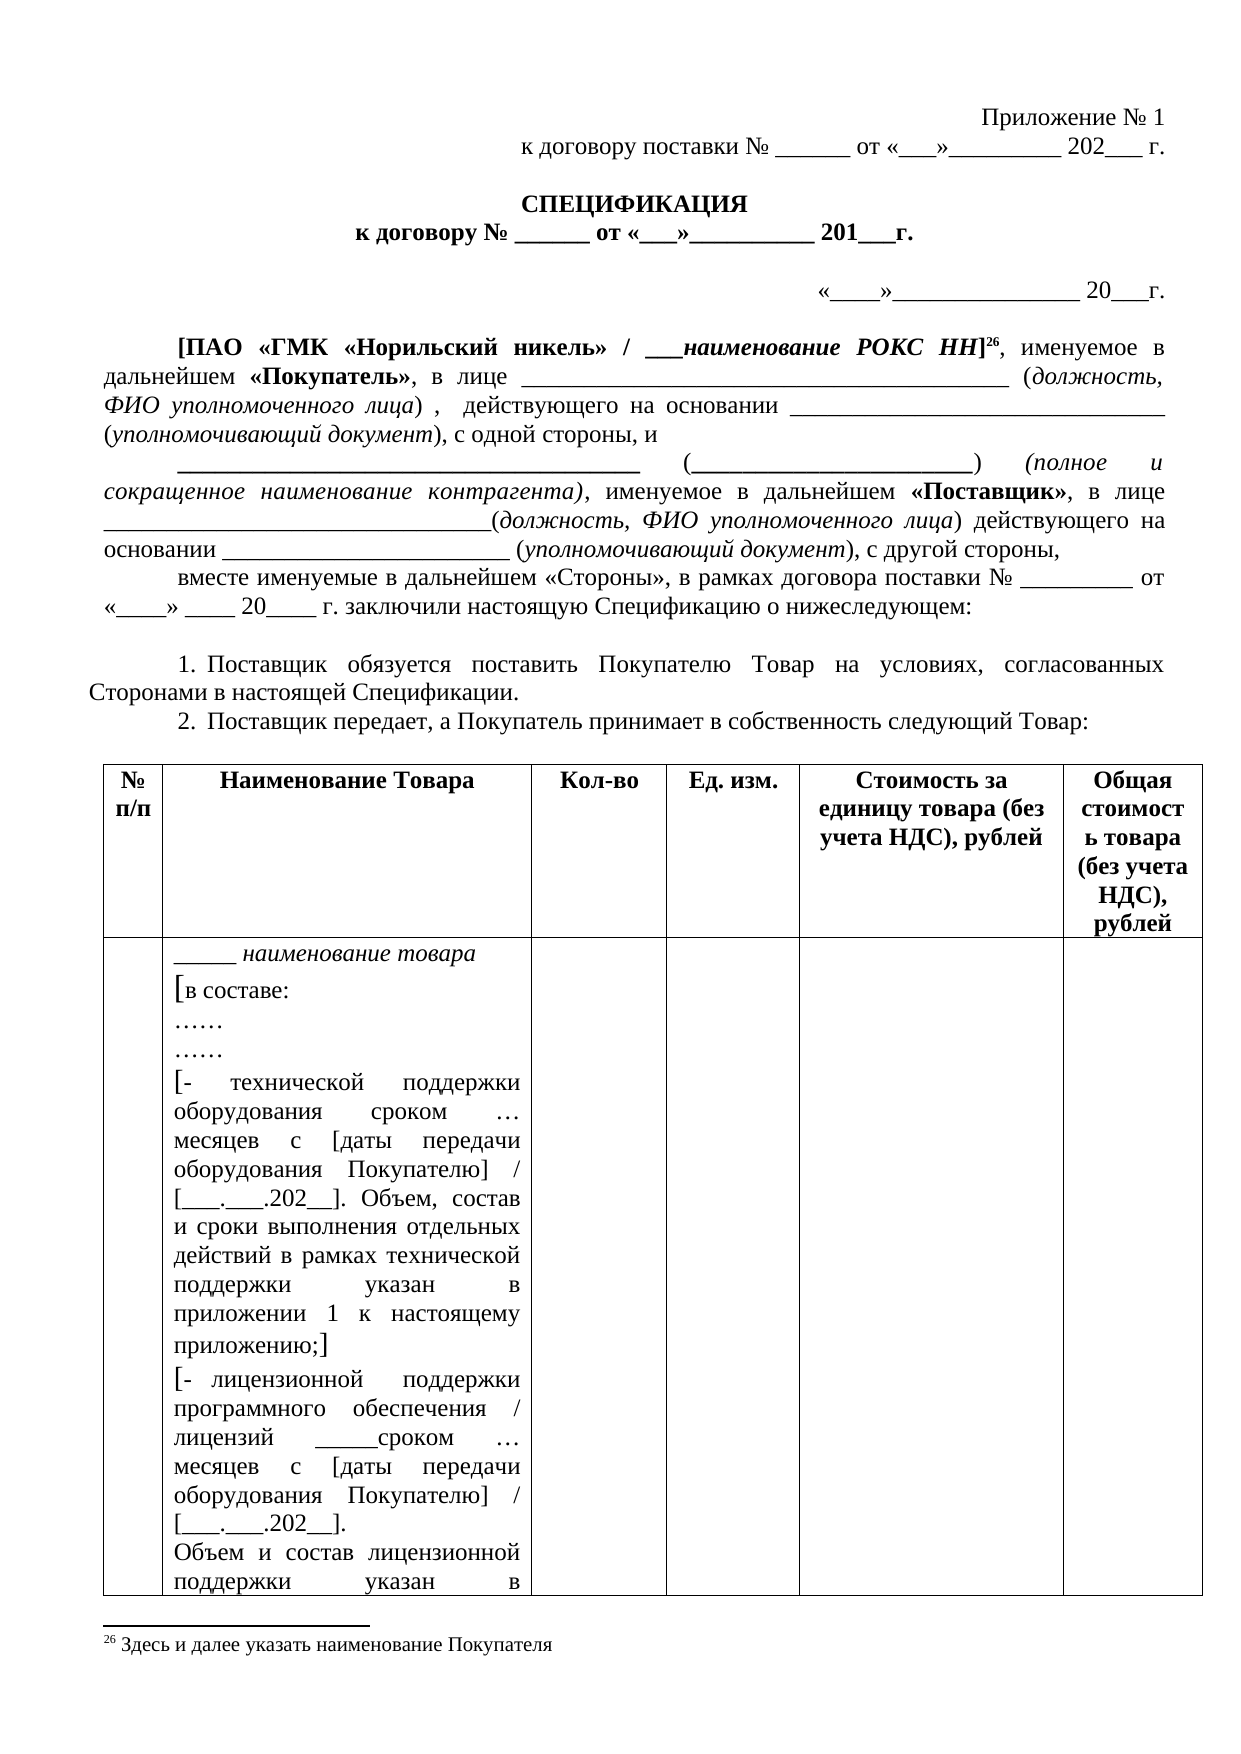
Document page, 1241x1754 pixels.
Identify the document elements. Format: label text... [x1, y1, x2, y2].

text вместе именуемые в дальнейшем «Стороны», в рамках договора поставки № _________ от «____» ____ 20____ г. заключили настоящую Спецификацию о нижеследующем: [103, 562, 1165, 620]
text к договору № ______ от «___»__________ 201___г. [103, 217, 1165, 246]
table_cell [800, 938, 1063, 1595]
text СПЕЦИФИКАЦИЯ [103, 189, 1165, 217]
list Поставщик обязуется поставить Покупателю Товар на условиях, согласованных Сторонами в настоящей Спецификации. [89, 649, 1165, 706]
text _____________________________________ (______________________) (полное и сокращенное наименование контрагента), именуемое в дальнейшем «Поставщик», в лице _______________________________(должность, ФИО уполномоченного лица) действующего на основании _______________________ (уполномочивающий документ), с другой стороны, [103, 447, 1165, 562]
table_cell [667, 938, 799, 1595]
table_header Наименование Товара [163, 765, 531, 937]
table_header Кол-во [532, 765, 666, 937]
table_cell [104, 938, 162, 1595]
text «____»_______________ 20___г. [103, 275, 1165, 304]
table_header Стоимость за единицу товара (без учета НДС), рублей [800, 765, 1063, 937]
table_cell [163, 938, 531, 1595]
table_header Ед. изм. [667, 765, 799, 937]
text Приложение № 1 [103, 102, 1165, 131]
table_cell [1064, 938, 1202, 1595]
table_header № п/п [104, 765, 162, 937]
text к договору поставки № ______ от «___»_________ 202___ г. [103, 131, 1165, 160]
table_header Общая стоимость товара (без учета НДС), рублей [1064, 765, 1202, 937]
table_cell [532, 938, 666, 1595]
text [ПАО «ГМК «Норильский никель» / ___наименование РОКС НН], именуемое в дальнейшем «Покупатель», в лице _______________________________________ (должность, ФИО уполномоченного лица) , действующего на основании ______________________________ (уполномочивающий документ), с одной стороны, и [103, 332, 1165, 447]
list Поставщик передает, а Покупатель принимает в собственность следующий Товар: [103, 706, 1165, 735]
